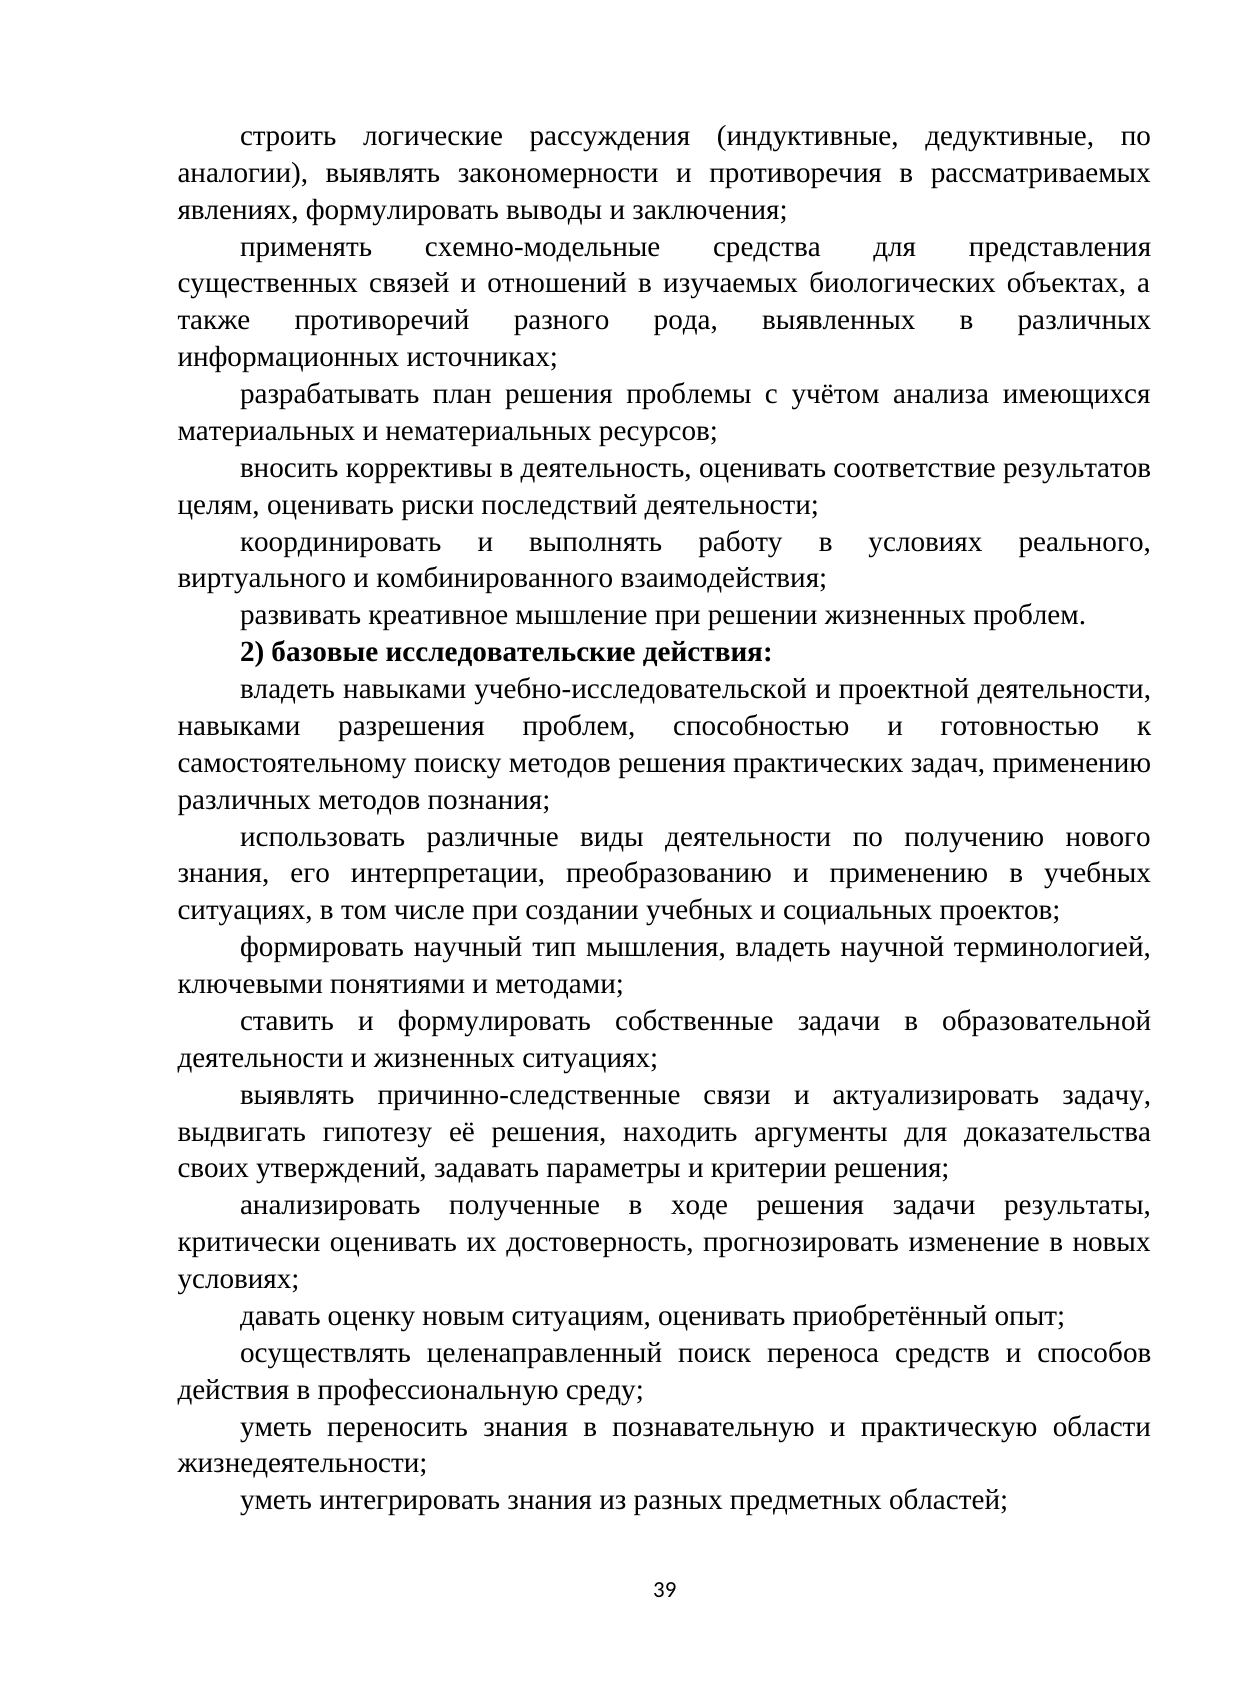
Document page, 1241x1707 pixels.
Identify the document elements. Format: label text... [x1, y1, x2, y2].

text применять схемно-модельные средства для представления существенных связей и отношений в изучаемых биологических объектах, а также противоречий разного рода, выявленных в различных информационных источниках; [177, 229, 1152, 373]
text осуществлять целенаправленный поиск переноса средств и способов действия в профессиональную среду; [177, 1335, 1152, 1405]
text формировать научный тип мышления, владеть научной терминологией, ключевыми понятиями и методами; [177, 929, 1152, 1000]
text строить логические рассуждения (индуктивные, дедуктивные, по аналогии), выявлять закономерности и противоречия в рассматриваемых явлениях, формулировать выводы и заключения; [177, 118, 1152, 225]
text ставить и формулировать собственные задачи в образовательной деятельности и жизненных ситуациях; [177, 1003, 1152, 1073]
text уметь интегрировать знания из разных предметных областей; [177, 1482, 1152, 1516]
text вносить коррективы в деятельность, оценивать соответствие результатов целям, оценивать риски последствий деятельности; [177, 450, 1152, 520]
text давать оценку новым ситуациям, оценивать приобретённый опыт; [177, 1298, 1152, 1332]
text 2) базовые исследовательские действия: [177, 634, 1152, 668]
text выявлять причинно-следственные связи и актуализировать задачу, выдвигать гипотезу её решения, находить аргументы для доказательства своих утверждений, задавать параметры и критерии решения; [177, 1077, 1152, 1184]
text координировать и выполнять работу в условиях реального, виртуального и комбинированного взаимодействия; [177, 524, 1152, 594]
text владеть навыками учебно-исследовательской и проектной деятельности, навыками разрешения проблем, способностью и готовностью к самостоятельному поиску методов решения практических задач, применению различных методов познания; [177, 671, 1152, 815]
text развивать креативное мышление при решении жизненных проблем. [177, 597, 1152, 631]
text разрабатывать план решения проблемы с учётом анализа имеющихся материальных и нематериальных ресурсов; [177, 376, 1152, 447]
text анализировать полученные в ходе решения задачи результаты, критически оценивать их достоверность, прогнозировать изменение в новых условиях; [177, 1187, 1152, 1295]
text уметь переносить знания в познавательную и практическую области жизнедеятельности; [177, 1409, 1152, 1479]
text использовать различные виды деятельности по получению нового знания, его интерпретации, преобразованию и применению в учебных ситуациях, в том числе при создании учебных и социальных проектов; [177, 819, 1152, 926]
